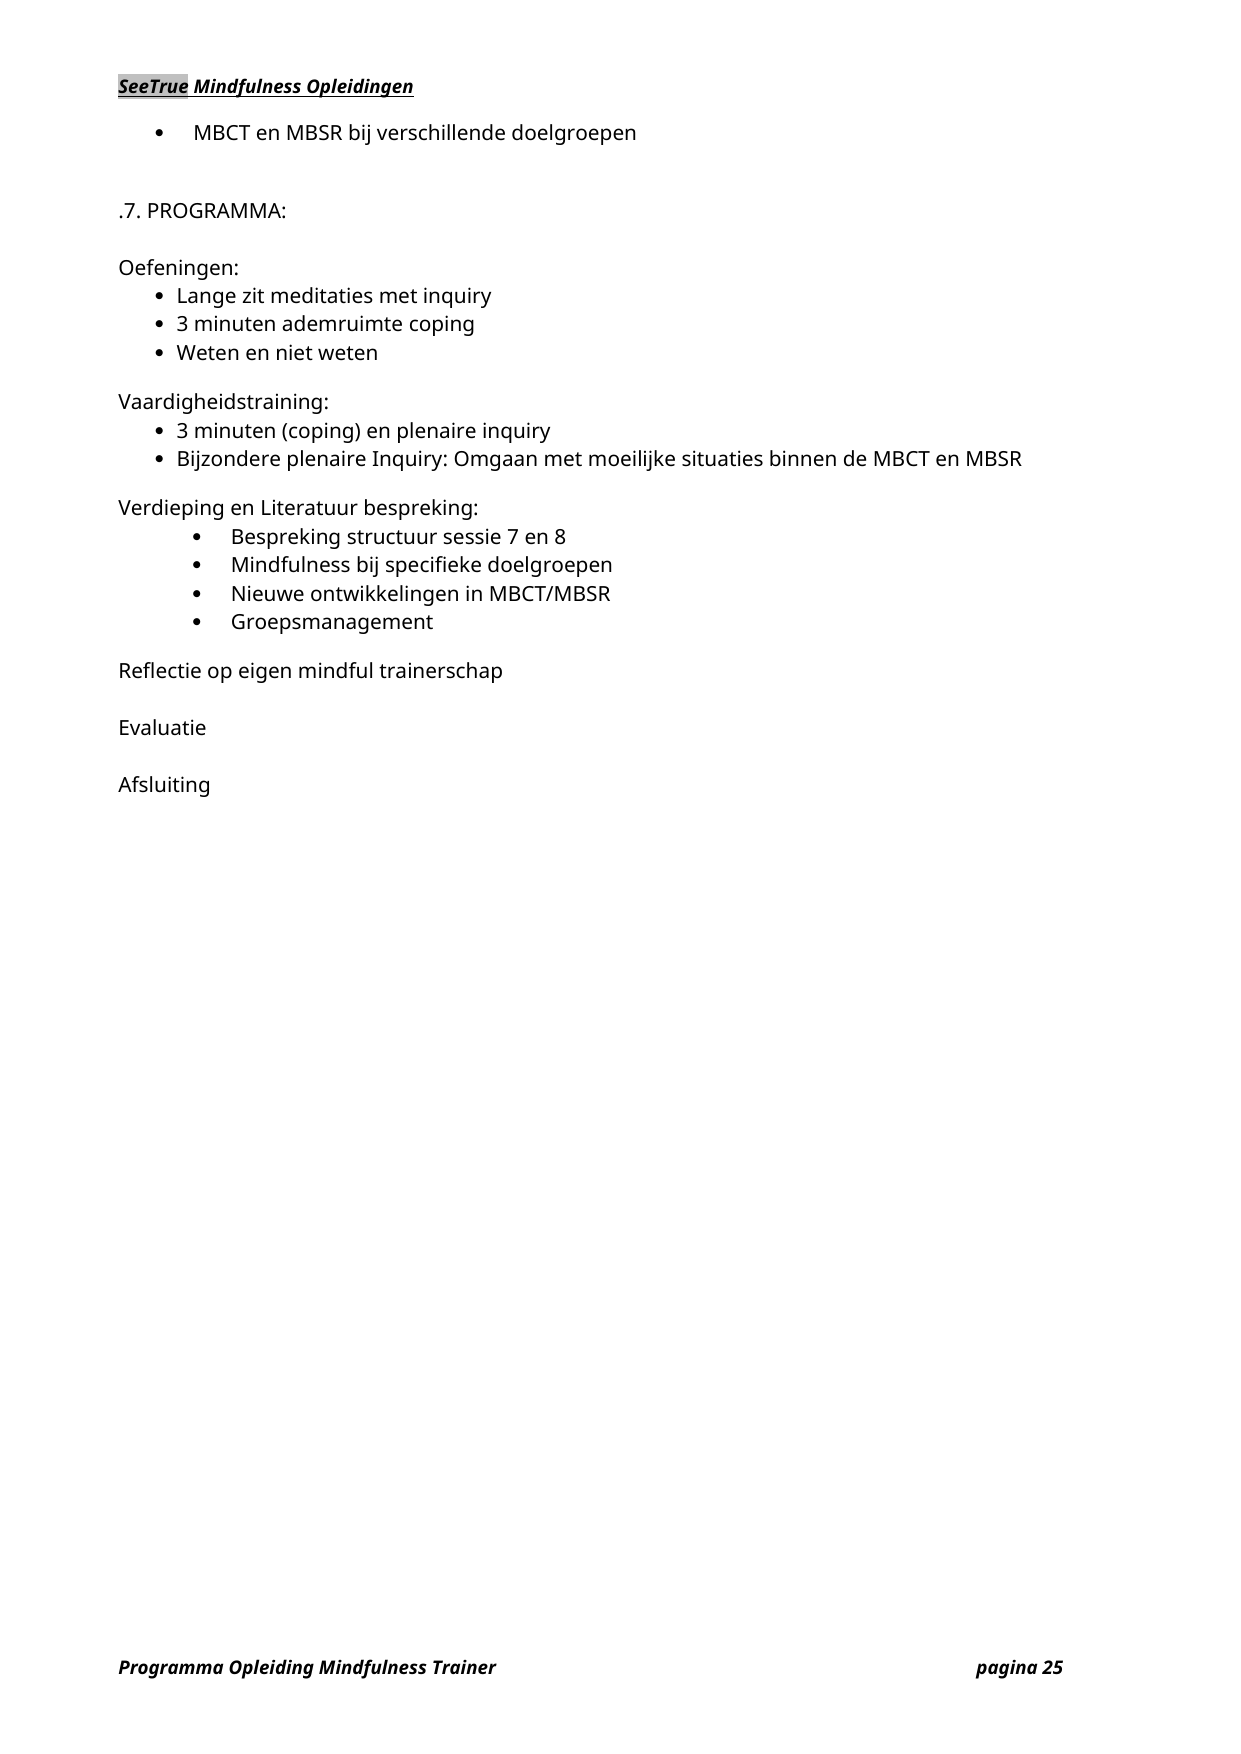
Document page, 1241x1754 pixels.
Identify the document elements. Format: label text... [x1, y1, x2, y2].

text Afsluiting [118, 770, 1122, 799]
list MBCT en MBSR bij verschillende doelgroepen [156, 118, 1122, 147]
text Vaardigheidstraining: [118, 387, 1122, 416]
text .7. PROGRAMMA: [118, 196, 1122, 224]
list Groepsmanagement [193, 607, 1122, 636]
text Evaluatie [118, 713, 1122, 742]
text Verdieping en Literatuur bespreking: [118, 493, 1122, 522]
list Bijzondere plenaire Inquiry: Omgaan met moeilijke situaties binnen de MBCT en MBSR [156, 444, 1122, 473]
list Weten en niet weten [156, 338, 1122, 366]
list Nieuwe ontwikkelingen in MBCT/MBSR [193, 579, 1122, 607]
list Lange zit meditaties met inquiry [156, 281, 1122, 309]
list Bespreking structuur sessie 7 en 8 [193, 522, 1122, 550]
list Mindfulness bij specifieke doelgroepen [193, 550, 1122, 579]
text Reflectie op eigen mindful trainerschap [118, 656, 1122, 685]
text Oefeningen: [118, 253, 1122, 281]
list 3 minuten ademruimte coping [156, 309, 1122, 338]
list 3 minuten (coping) en plenaire inquiry [156, 416, 1122, 444]
